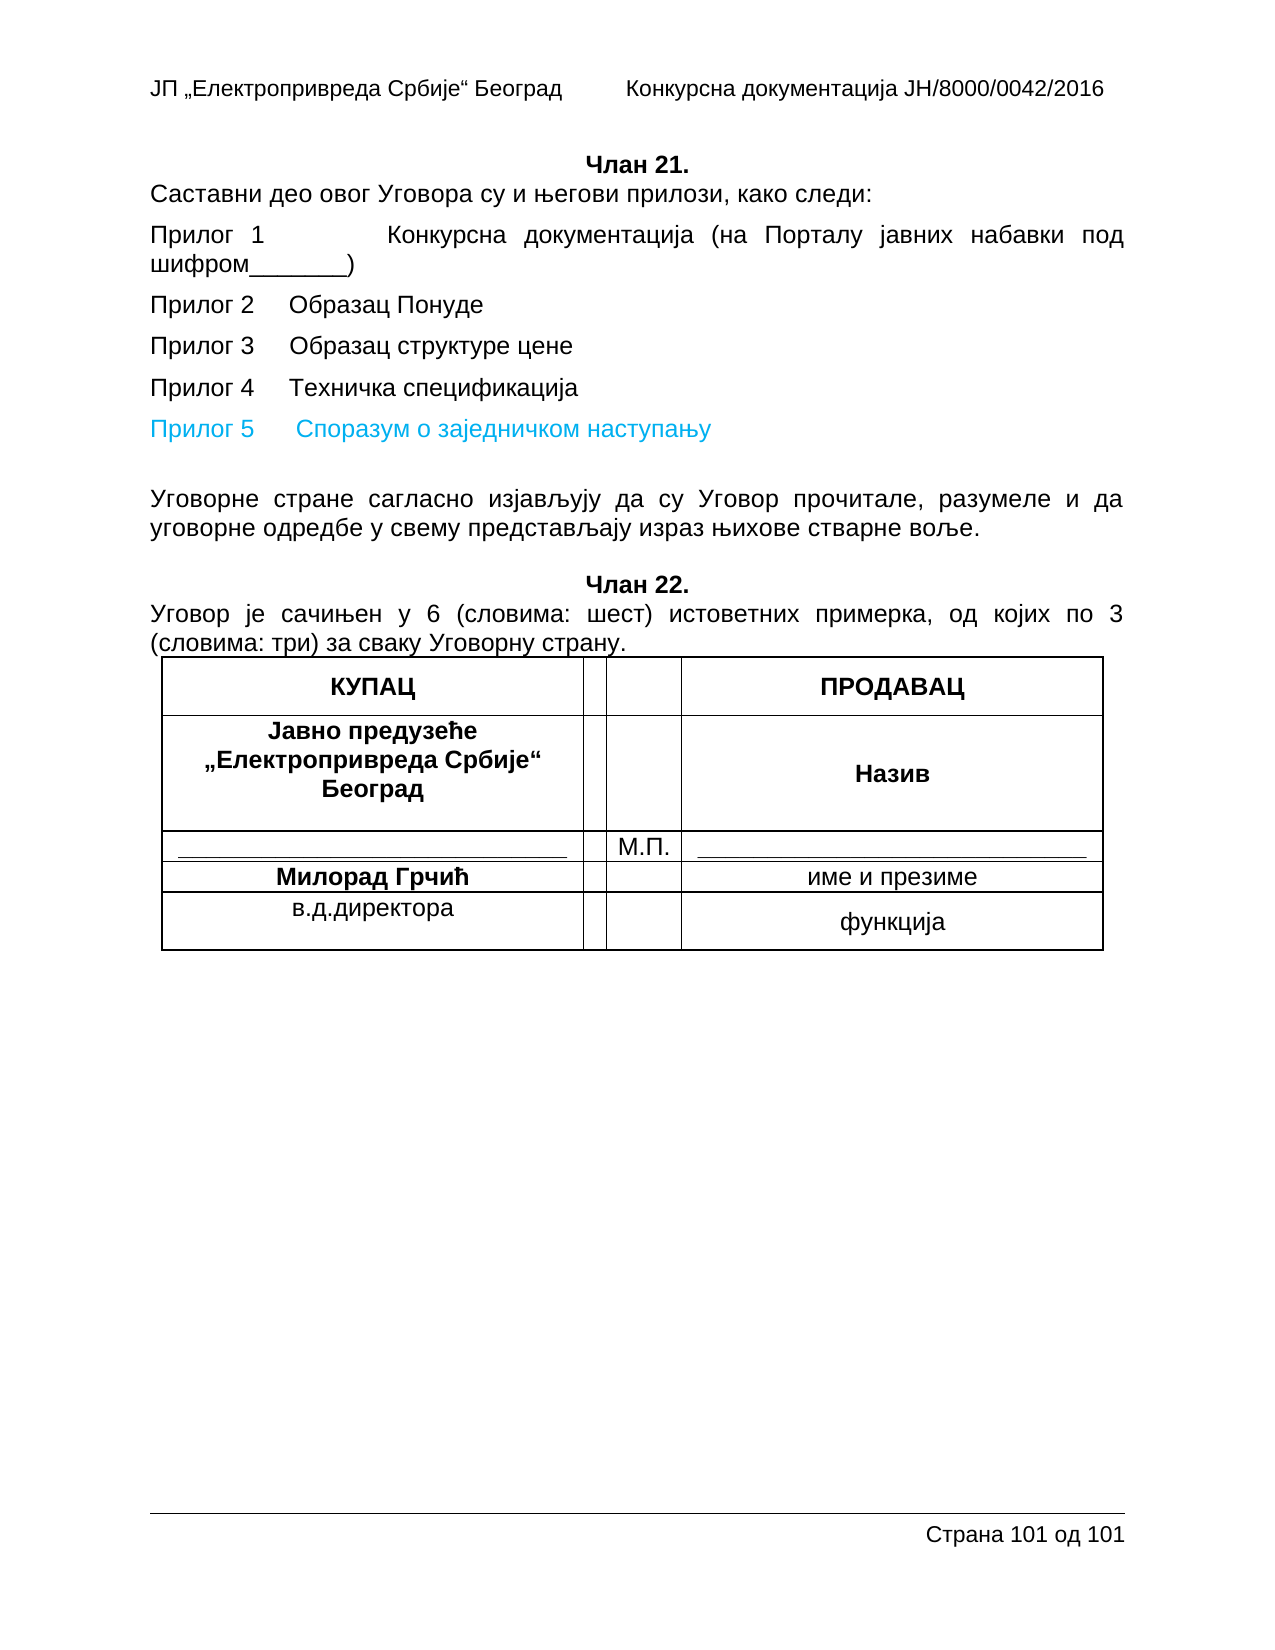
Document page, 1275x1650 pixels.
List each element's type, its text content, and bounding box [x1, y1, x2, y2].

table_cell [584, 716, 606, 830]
text Уговорне стране сагласно изјављују да су Уговор прочитале, разумеле и да уговорне одредбе у свему представљају израз њихове стварне воље. [150, 484, 1125, 541]
text Прилог 4 Техничка спецификација [150, 372, 1125, 401]
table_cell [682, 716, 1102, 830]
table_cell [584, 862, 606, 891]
text Прилог 2 Образац Понуде [150, 290, 1125, 319]
text Члан 22. [150, 570, 1125, 599]
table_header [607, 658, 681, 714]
text Саставни део овог Уговора су и његови прилози, како следи: [150, 179, 1125, 207]
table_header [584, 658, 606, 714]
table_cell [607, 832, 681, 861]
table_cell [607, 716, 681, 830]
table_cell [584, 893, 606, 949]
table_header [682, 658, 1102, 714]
text Прилог 1 Конкурсна документација (на Порталу јавних набавки под шифром_______) [150, 220, 1125, 277]
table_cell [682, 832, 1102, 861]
text Прилог 3 Образац структуре цене [150, 331, 1125, 360]
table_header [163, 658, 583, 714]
text Члан 21. [150, 150, 1125, 179]
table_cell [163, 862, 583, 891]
text Уговор је сачињен у 6 (словима: шест) истоветних примерка, од којих по 3 (словима: три) за сваку Уговорну страну. [150, 599, 1125, 656]
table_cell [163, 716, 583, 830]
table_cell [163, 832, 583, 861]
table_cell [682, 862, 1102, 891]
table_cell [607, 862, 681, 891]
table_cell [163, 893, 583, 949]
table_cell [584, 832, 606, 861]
text Прилог 5 Споразум о заједничком наступању [150, 414, 1125, 442]
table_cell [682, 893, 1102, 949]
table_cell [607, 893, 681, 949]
